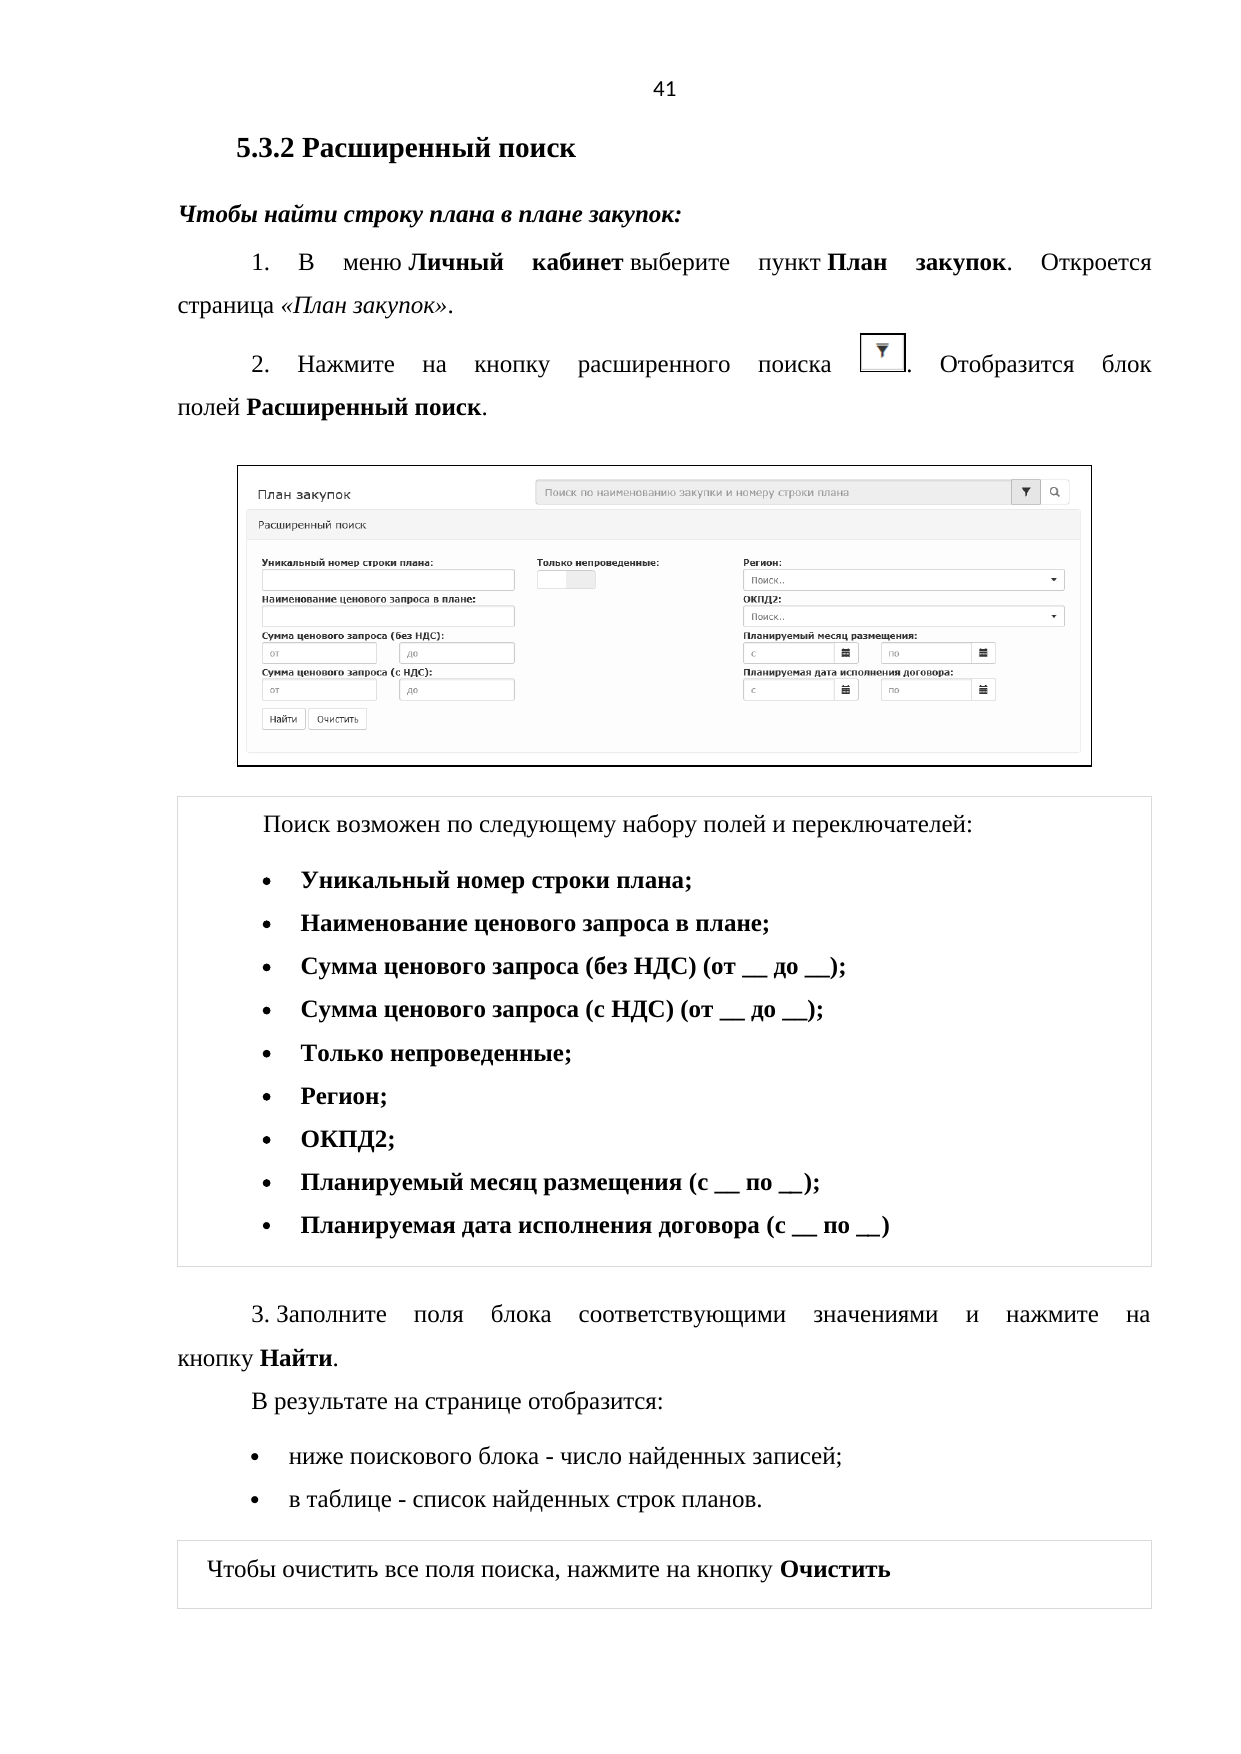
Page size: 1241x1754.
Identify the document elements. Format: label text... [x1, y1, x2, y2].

text Чтобы найти строку плана в плане закупок: [177, 199, 1152, 228]
list ниже поискового блока - число найденных записей; [251, 1441, 1152, 1470]
picture [238, 466, 1091, 765]
subtitle 5.3.2 Расширенный поиск [177, 130, 1152, 163]
text 2. Нажмите на кнопку расширенного поиска . Отобразится блок полей Расширенный поиск. [177, 333, 1152, 421]
picture [861, 335, 904, 371]
list в таблице - список найденных строк планов. [251, 1484, 1152, 1513]
table_header Поиск возможен по следующему набору полей и переключателей: Уникальный номер строки плана; Наименование ценового запроса в плане; Сумма ценового запроса (без НДС) (от __ до __); Сумма ценового запроса (с НДС) (от __ до __); Только непроведенные; Регион; ОКПД2; Планируемый месяц размещения (с __ по __); Планируемая дата исполнения договора (с __ по __) [178, 797, 1151, 1266]
text 1. В меню Личный кабинет выберите пункт План закупок. Откроется страница «План закупок». [177, 247, 1152, 318]
text В результате на странице отобразится: [177, 1386, 1152, 1414]
text 3. Заполните поля блока соответствующими значениями и нажмите на кнопку Найти. [177, 1299, 1152, 1371]
table_header Чтобы очистить все поля поиска, нажмите на кнопку Очистить [178, 1541, 1151, 1608]
